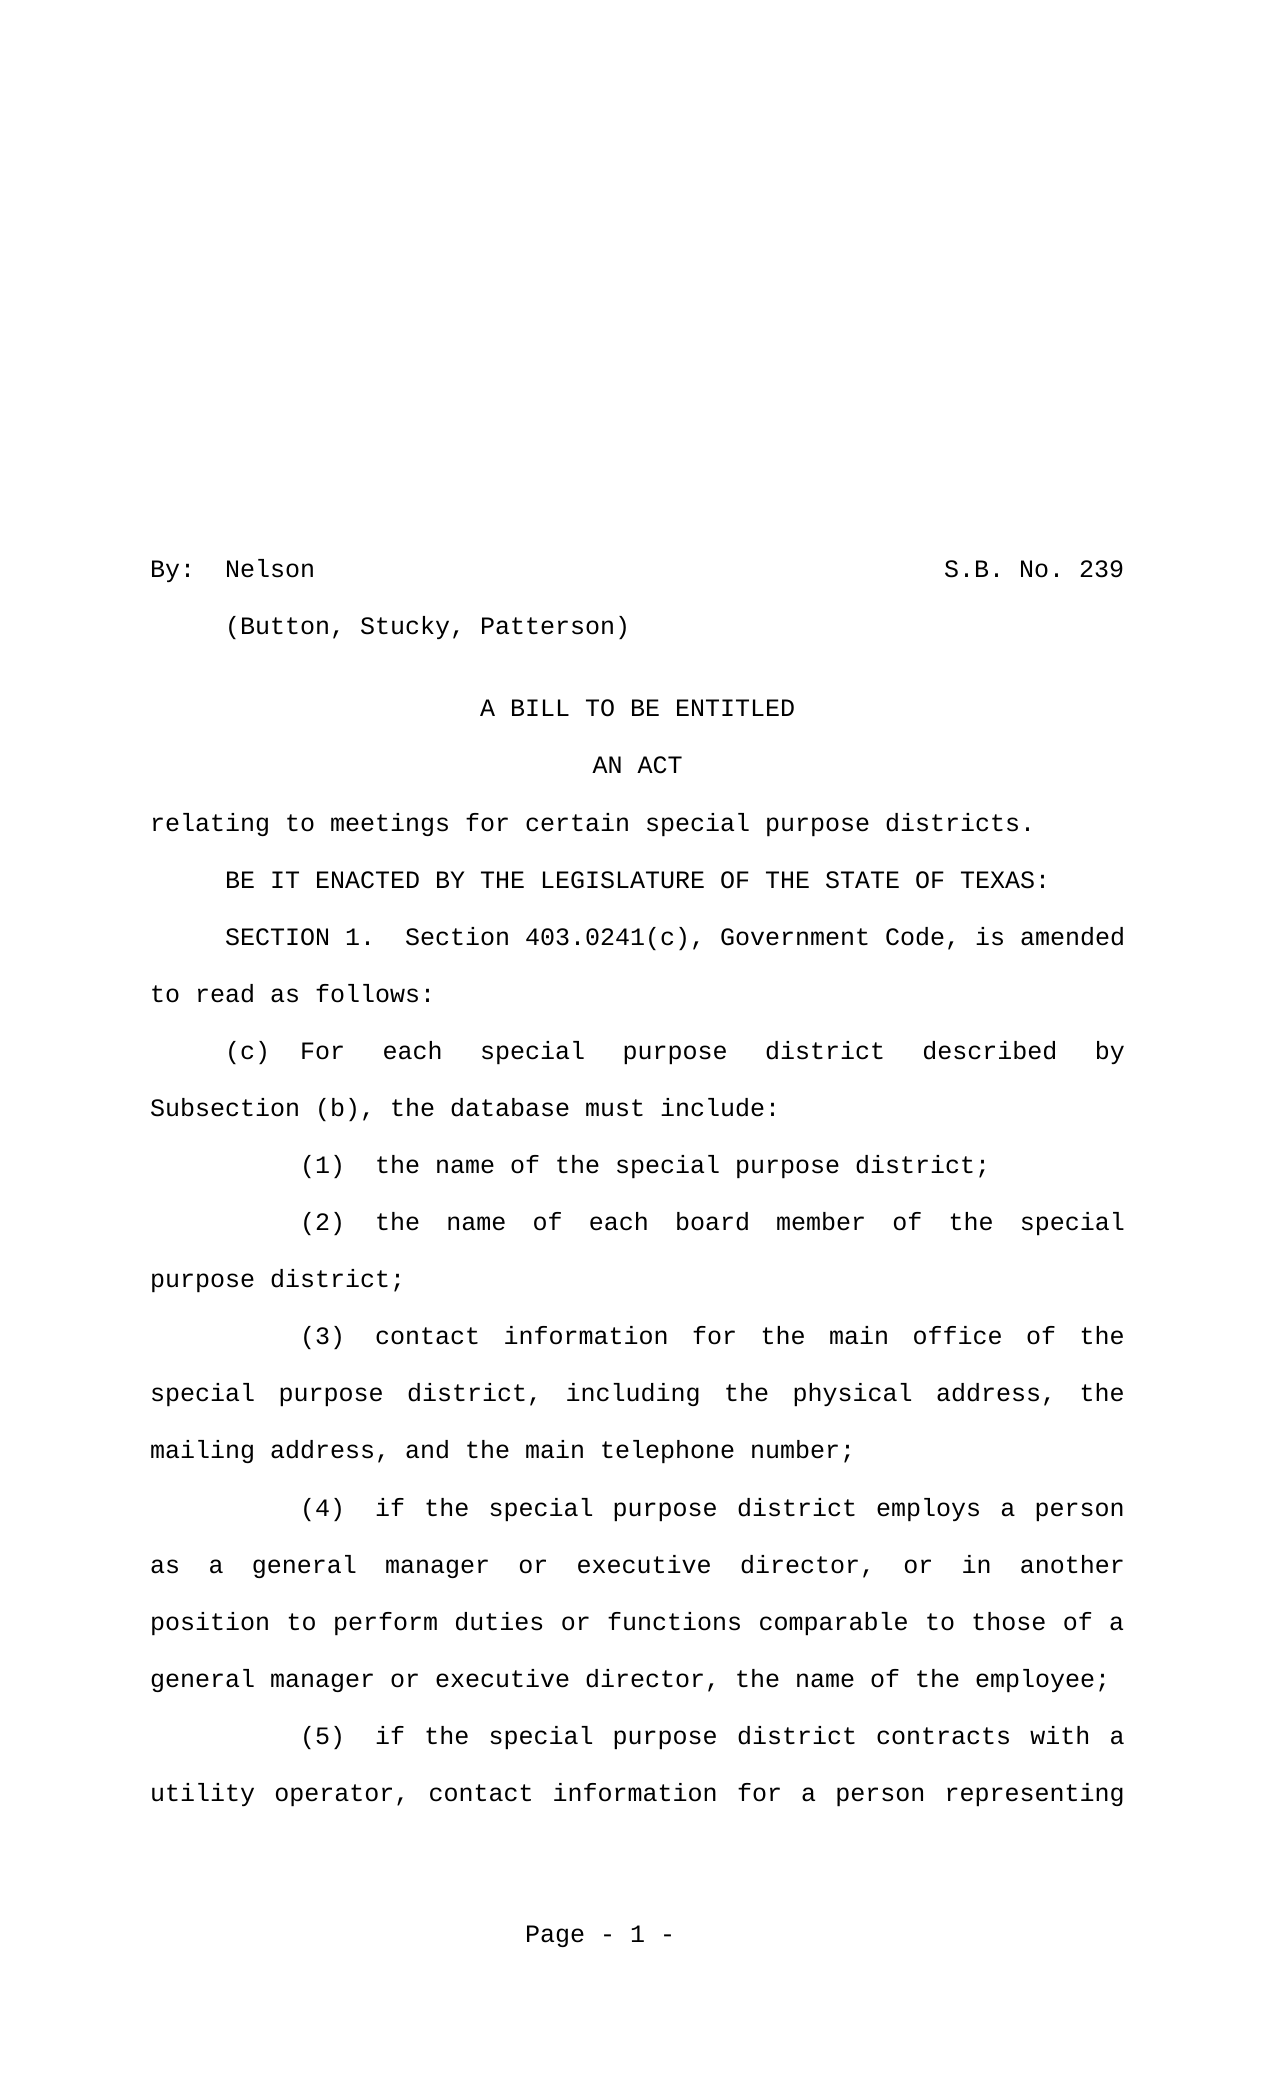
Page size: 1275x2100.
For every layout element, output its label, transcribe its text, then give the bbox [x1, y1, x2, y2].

text A BILL TO BE ENTITLED [150, 696, 1125, 724]
text BE IT ENACTED BY THE LEGISLATURE OF THE STATE OF TEXAS: [150, 867, 1125, 896]
text (Button, Stucky, Patterson) [150, 614, 1125, 642]
text AN ACT [150, 753, 1125, 781]
text (1) the name of the special purpose district; [150, 1152, 1125, 1181]
text relating to meetings for certain special purpose districts. [150, 810, 1125, 838]
text By: Nelson S.B. No. 239 [150, 557, 1125, 585]
text (4) if the special purpose district employs a person as a general manager or executive director, or in another position to perform duties or functions comparable to those of a general manager or executive director, the name of the employee; [150, 1495, 1125, 1695]
text (c) For each special purpose district described by Subsection (b), the database must include: [150, 1038, 1125, 1124]
text SECTION 1. Section 403.0241(c), Government Code, is amended to read as follows: [150, 924, 1125, 1010]
text (3) contact information for the main office of the special purpose district, including the physical address, the mailing address, and the main telephone number; [150, 1324, 1125, 1466]
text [150, 1723, 1125, 1809]
text (2) the name of each board member of the special purpose district; [150, 1209, 1125, 1295]
